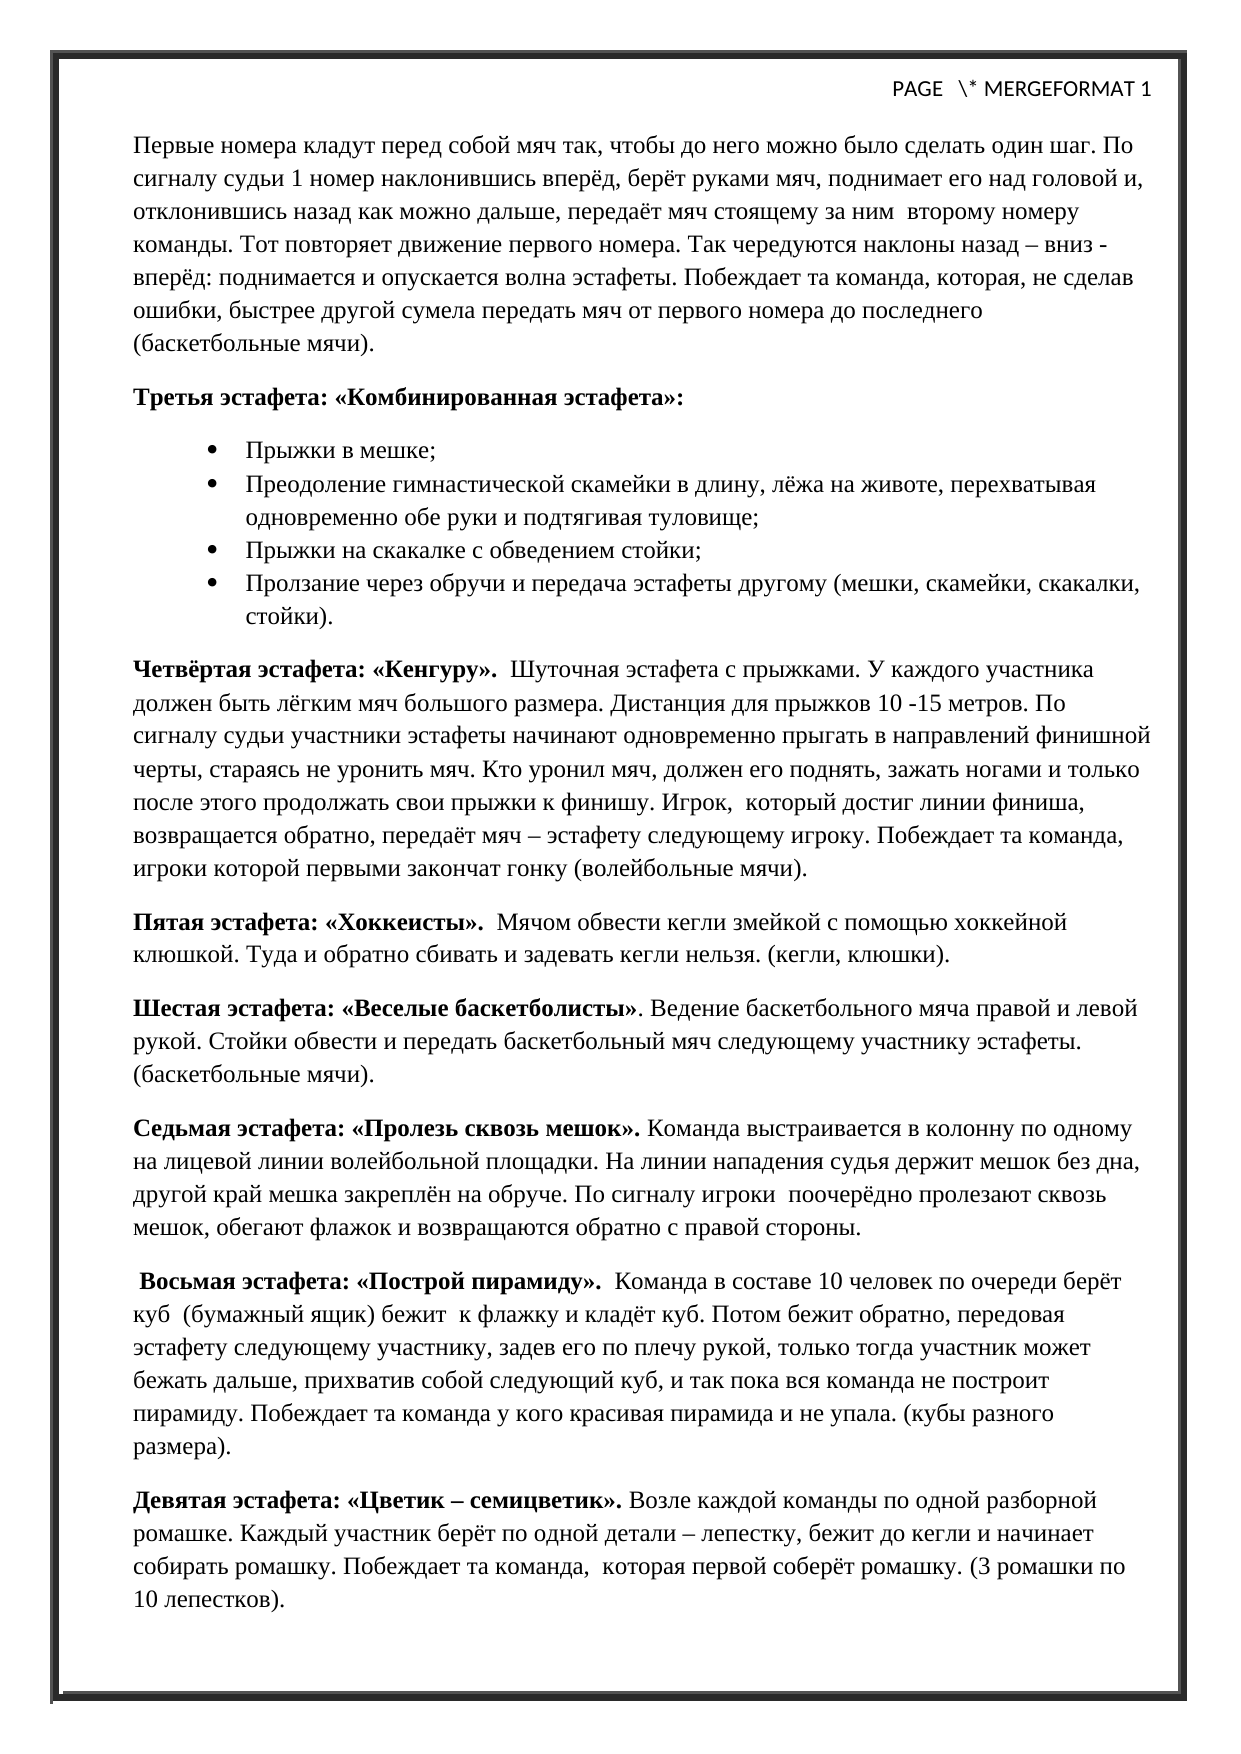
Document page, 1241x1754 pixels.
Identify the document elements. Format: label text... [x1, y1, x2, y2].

text Восьмая эстафета: «Построй пирамиду». Команда в составе 10 человек по очереди берёт куб (бумажный ящик) бежит к флажку и кладёт куб. Потом бежит обратно, передовая эстафету следующему участнику, задев его по плечу рукой, только тогда участник может бежать дальше, прихватив собой следующий куб, и так пока вся команда не построит пирамиду. Побеждает та команда у кого красивая пирамида и не упала. (кубы разного размера). [133, 1266, 1152, 1460]
text Шестая эстафета: «Веселые баскетболисты». Ведение баскетбольного мяча правой и левой рукой. Стойки обвести и передать баскетбольный мяч следующему участнику эстафеты. (баскетбольные мячи). [133, 993, 1152, 1088]
list Прыжки на скакалке с обведением стойки; [208, 535, 1152, 563]
text Четвёртая эстафета: «Кенгуру». Шуточная эстафета с прыжками. У каждого участника должен быть лёгким мяч большого размера. Дистанция для прыжков 10 -15 метров. По сигналу судьи участники эстафеты начинают одновременно прыгать в направлений финишной черты, стараясь не уронить мяч. Кто уронил мяч, должен его поднять, зажать ногами и только после этого продолжать свои прыжки к финишу. Игрок, который достиг линии финиша, возвращается обратно, передаёт мяч – эстафету следующему игроку. Побеждает та команда, игроки которой первыми закончат гонку (волейбольные мячи). [133, 654, 1152, 881]
list Преодоление гимнастической скамейки в длину, лёжа на животе, перехватывая одновременно обе руки и подтягивая туловище; [208, 469, 1152, 530]
text Третья эстафета: «Комбинированная эстафета»: [133, 382, 1152, 411]
list Пролзание через обручи и передача эстафеты другому (мешки, скамейки, скакалки, стойки). [208, 568, 1152, 629]
text Седьмая эстафета: «Пролезь сквозь мешок». Команда выстраивается в колонну по одному на лицевой линии волейбольной площадки. На линии нападения судья держит мешок без дна, другой край мешка закреплён на обруче. По сигналу игроки поочерёдно пролезают сквозь мешок, обегают флажок и возвращаются обратно с правой стороны. [133, 1113, 1152, 1241]
text Пятая эстафета: «Хоккеисты». Мячом обвести кегли змейкой с помощью хоккейной клюшкой. Туда и обратно сбивать и задевать кегли нельзя. (кегли, клюшки). [133, 907, 1152, 968]
list Прыжки в мешке; [208, 436, 1152, 464]
text Первые номера кладут перед собой мяч так, чтобы до него можно было сделать один шаг. По сигналу судьи 1 номер наклонившись вперёд, берёт руками мяч, поднимает его над головой и, отклонившись назад как можно дальше, передаёт мяч стоящему за ним второму номеру команды. Тот повторяет движение первого номера. Так чередуются наклоны назад – вниз - вперёд: поднимается и опускается волна эстафеты. Побеждает та команда, которая, не сделав ошибки, быстрее другой сумела передать мяч от первого номера до последнего (баскетбольные мячи). [133, 130, 1152, 357]
text Девятая эстафета: «Цветик – семицветик». Возле каждой команды по одной разборной ромашке. Каждый участник берёт по одной детали – лепестку, бежит до кегли и начинает собирать ромашку. Побеждает та команда, которая первой соберёт ромашку. (3 ромашки по 10 лепестков). [133, 1485, 1152, 1613]
